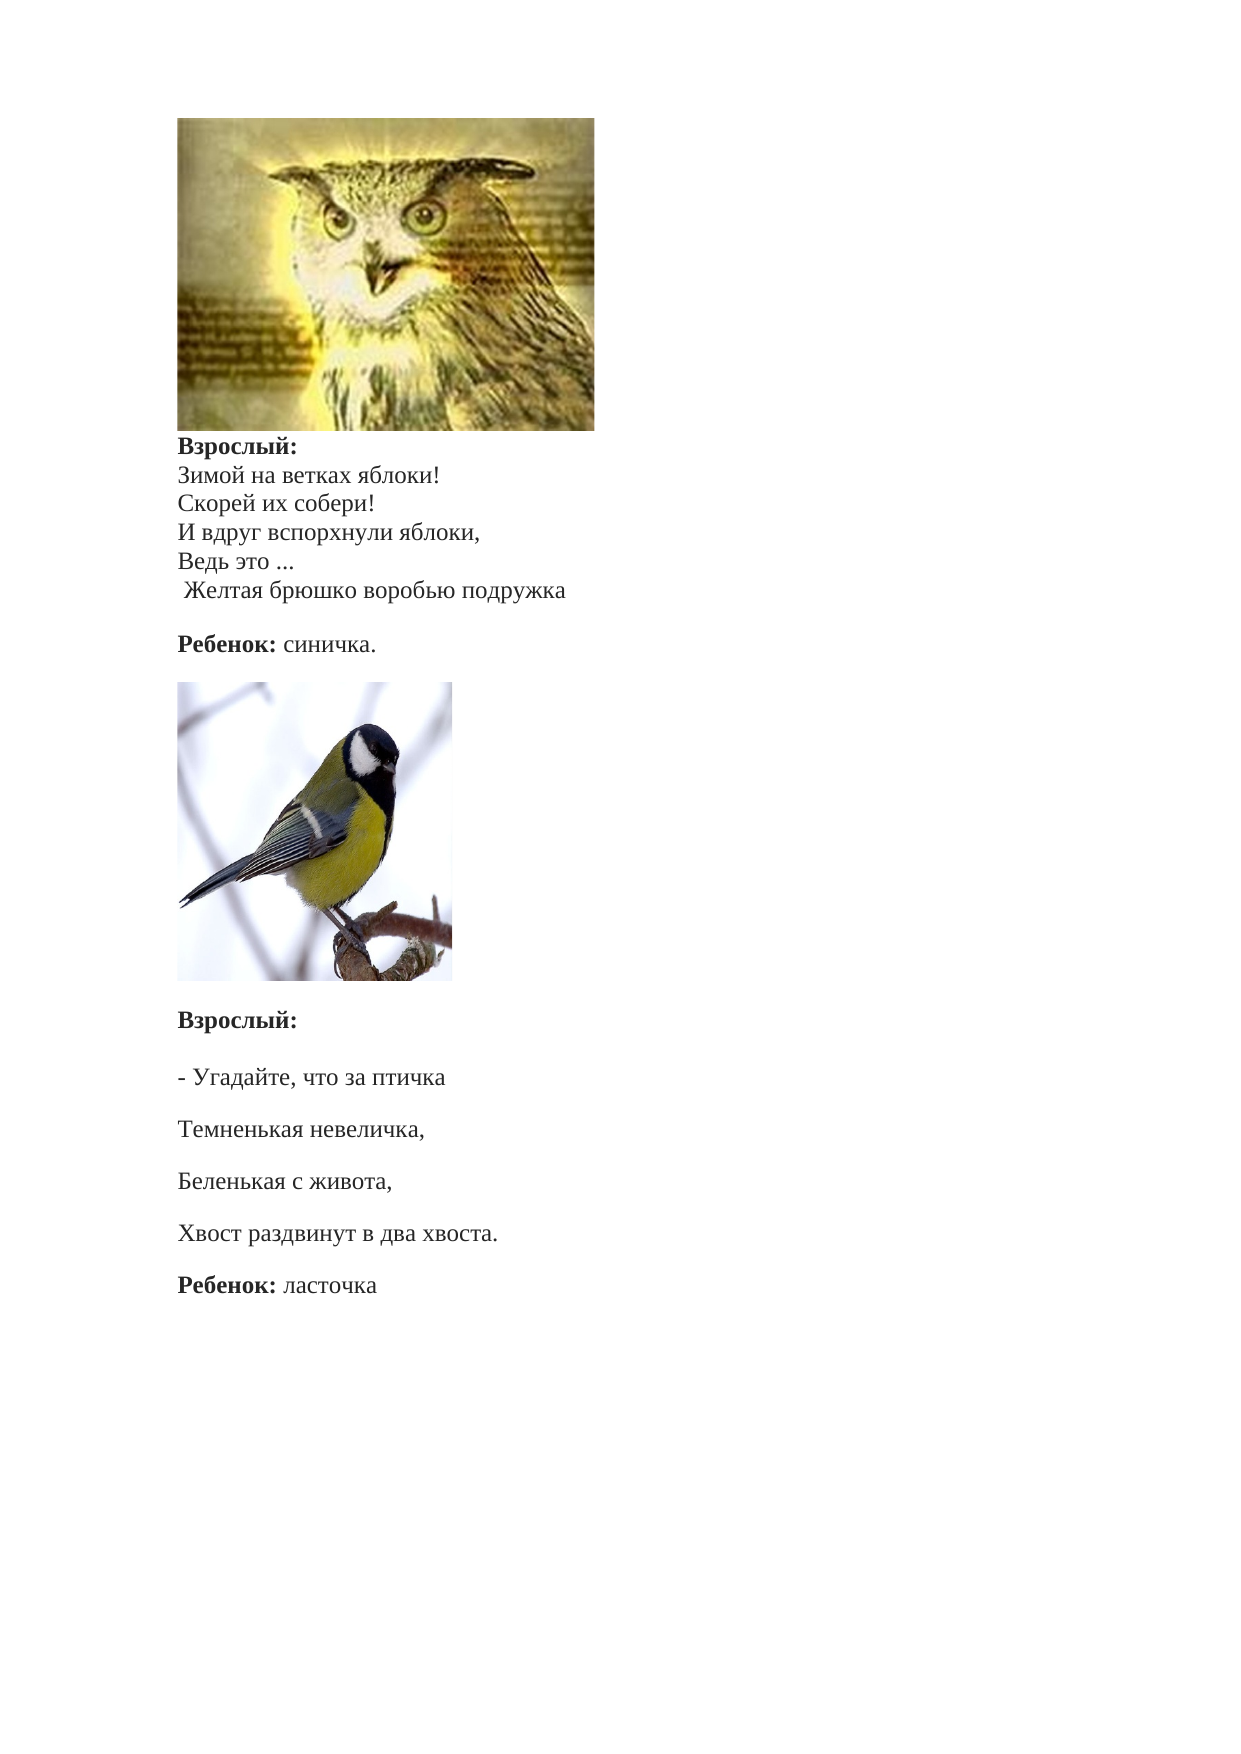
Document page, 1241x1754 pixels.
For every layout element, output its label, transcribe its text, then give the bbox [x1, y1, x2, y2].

text Ребенок: ласточка [177, 1270, 1152, 1299]
text Ведь это ... [177, 546, 1152, 575]
text Ребенок: синичка. [177, 629, 1152, 657]
text Взрослый: [177, 1005, 1152, 1034]
text Взрослый: [177, 431, 1152, 460]
text Зимой на ветках яблоки! [177, 460, 1152, 488]
text Темненькая невеличка, [177, 1114, 1152, 1142]
text Беленькая с живота, [177, 1166, 1152, 1195]
picture [177, 118, 595, 431]
picture [177, 682, 453, 981]
text Скорей их собери! [177, 488, 1152, 517]
text Желтая брюшко воробью подружка [177, 575, 1152, 603]
text Хвост раздвинут в два хвоста. [177, 1218, 1152, 1247]
text - Угадайте, что за птичка [177, 1062, 1152, 1090]
text И вдруг вспорхнули яблоки, [177, 517, 1152, 546]
